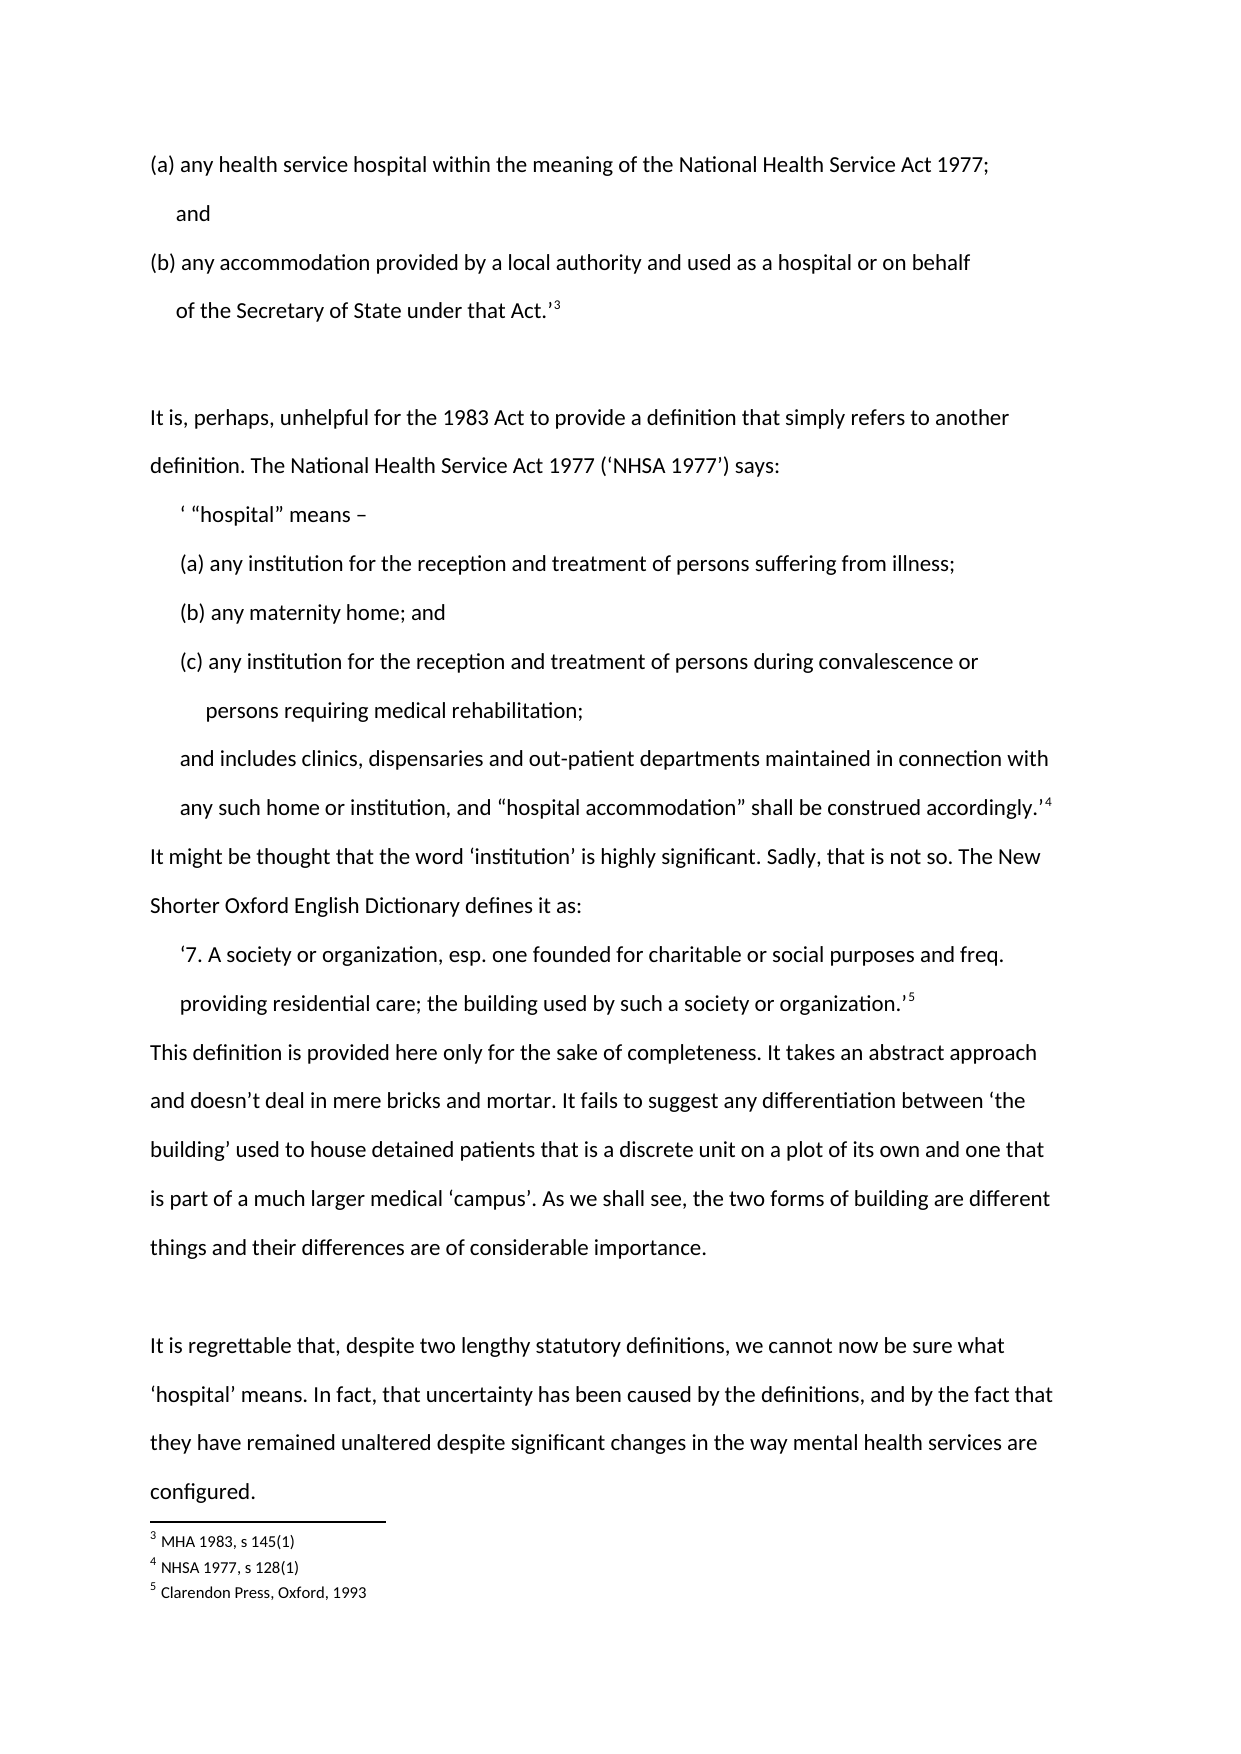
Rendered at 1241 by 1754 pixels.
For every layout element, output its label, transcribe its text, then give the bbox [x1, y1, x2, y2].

text building’ used to house detained patients that is a discrete unit on a plot of its own and one that [150, 1135, 1090, 1163]
text (b) any accommodation provided by a local authority and used as a hospital or on behalf [150, 248, 1090, 276]
text (b) any maternity home; and [150, 598, 1090, 626]
text any such home or institution, and “hospital accommodation” shall be construed accordingly.’ [150, 793, 1090, 821]
text things and their differences are of considerable importance. [150, 1233, 1090, 1261]
text of the Secretary of State under that Act.’ [150, 297, 1090, 324]
text It might be thought that the word ‘institution’ is highly significant. Sadly, that is not so. The New [150, 842, 1090, 870]
text ‘7. A society or organization, esp. one founded for charitable or social purposes and freq. [150, 940, 1090, 968]
text It is regrettable that, despite two lengthy statutory definitions, we cannot now be sure what [150, 1331, 1090, 1359]
text and includes clinics, dispensaries and out-patient departments maintained in connection with [150, 744, 1090, 773]
text and [150, 199, 1090, 227]
text and doesn’t deal in mere bricks and mortar. It fails to suggest any differentiation between ‘the [150, 1087, 1090, 1114]
text (c) any institution for the reception and treatment of persons during convalescence or [150, 647, 1090, 675]
text definition. The National Health Service Act 1977 (‘NHSA 1977’) says: [150, 451, 1090, 479]
text This definition is provided here only for the sake of completeness. It takes an abstract approach [150, 1038, 1090, 1066]
text ‘ “hospital” means – [150, 500, 1090, 528]
text is part of a much larger medical ‘campus’. As we shall see, the two forms of building are different [150, 1184, 1090, 1212]
text (a) any institution for the reception and treatment of persons suffering from illness; [150, 549, 1090, 577]
text (a) any health service hospital within the meaning of the National Health Service Act 1977; [150, 150, 1090, 178]
text providing residential care; the building used by such a society or organization.’ [150, 989, 1090, 1017]
text ‘hospital’ means. In fact, that uncertainty has been caused by the definitions, and by the fact that [150, 1380, 1090, 1408]
text Shorter Oxford English Dictionary defines it as: [150, 891, 1090, 919]
text configured. [150, 1477, 1090, 1505]
text persons requiring medical rehabilitation; [150, 696, 1090, 724]
text they have remained unaltered despite significant changes in the way mental health services are [150, 1428, 1090, 1457]
text It is, perhaps, unhelpful for the 1983 Act to provide a definition that simply refers to another [150, 403, 1090, 431]
